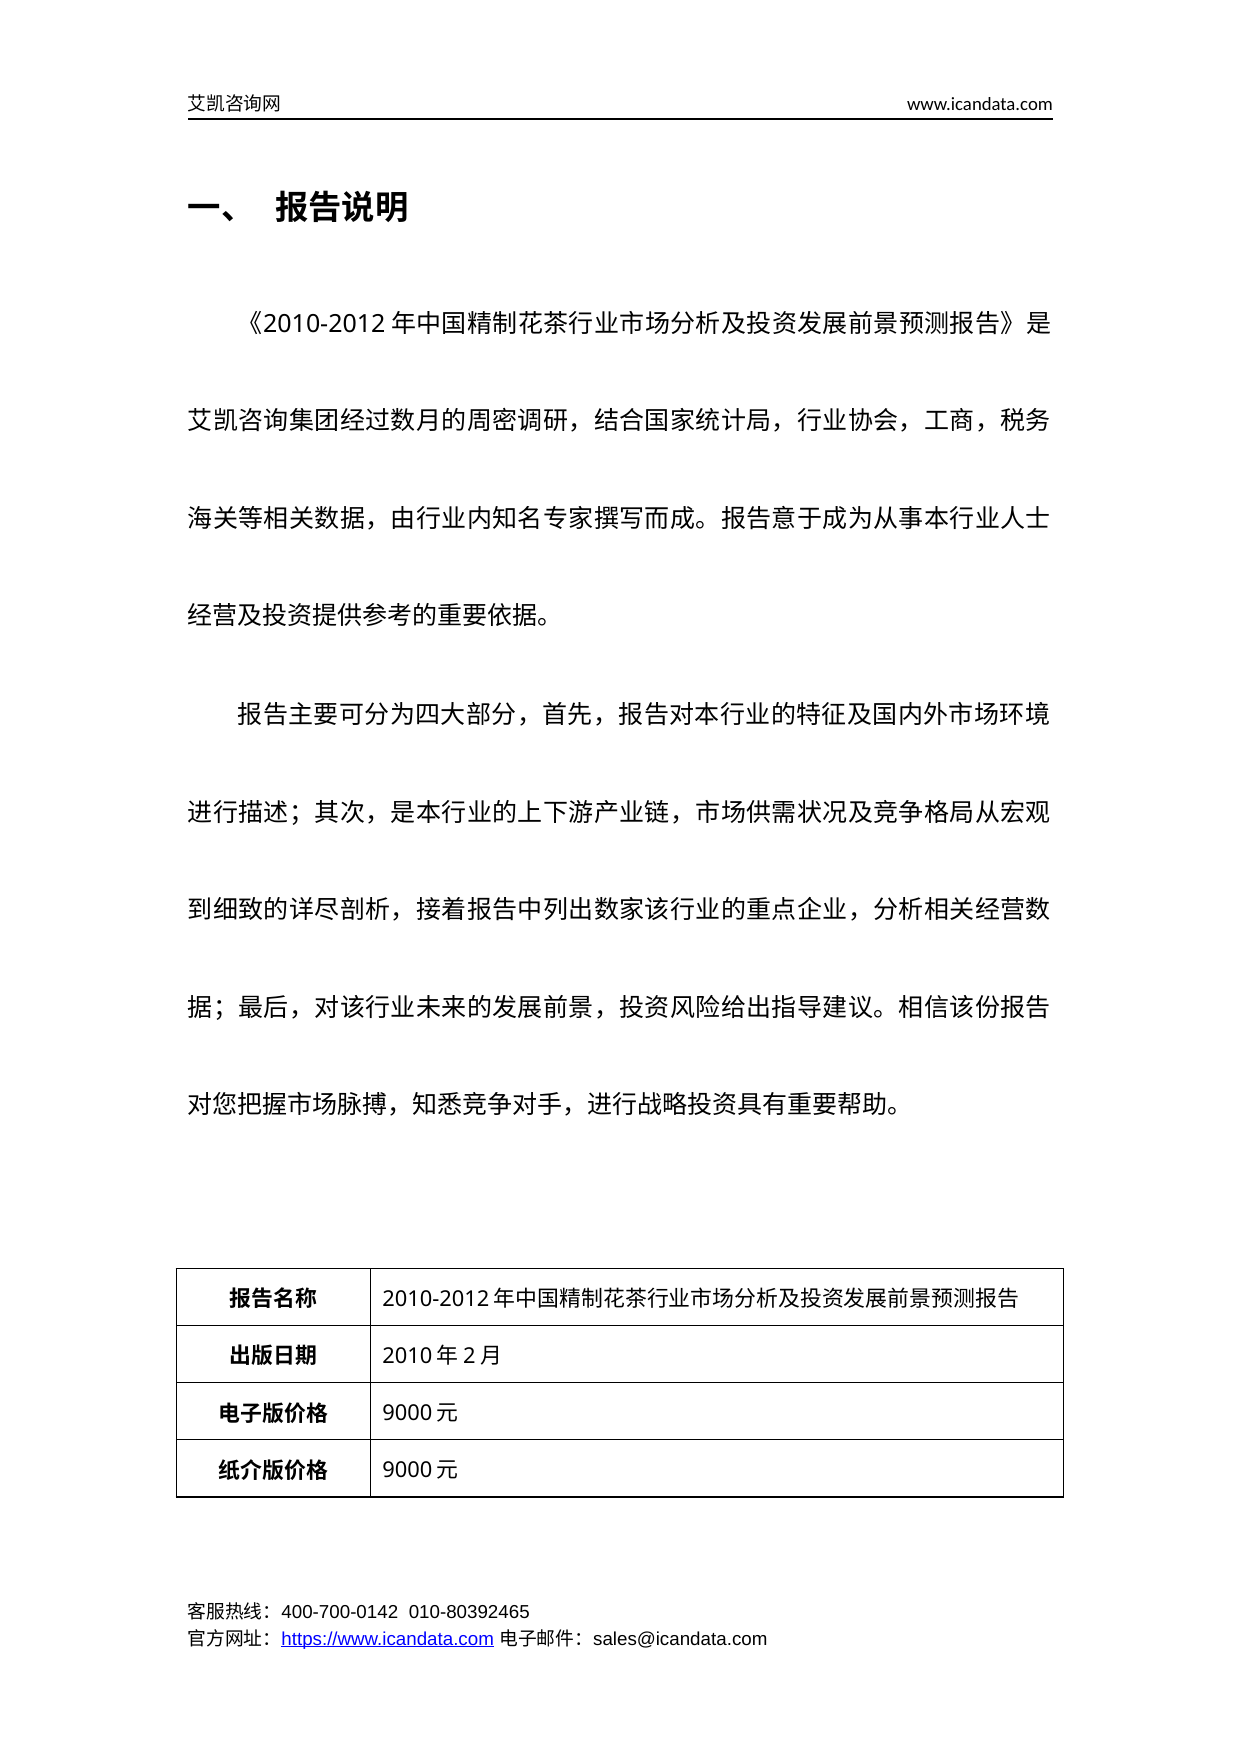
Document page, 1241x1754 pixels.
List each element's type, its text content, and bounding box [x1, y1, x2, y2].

subtitle 报告说明 [187, 172, 1053, 237]
table_cell 出版日期 [177, 1326, 370, 1382]
table_header 报告名称 [177, 1269, 370, 1325]
table_cell 纸介版价格 [177, 1440, 370, 1496]
table_cell 2010年2月 [371, 1326, 1063, 1382]
table_cell 9000元 [371, 1383, 1063, 1439]
table_header 2010-2012年中国精制花茶行业市场分析及投资发展前景预测报告 [371, 1269, 1063, 1325]
text 报告主要可分为四大部分，首先，报告对本行业的特征及国内外市场环境进行描述；其次，是本行业的上下游产业链，市场供需状况及竞争格局从宏观到细致的详尽剖析，接着报告中列出数家该行业的重点企业，分析相关经营数据；最后，对该行业未来的发展前景，投资风险给出指导建议。相信该份报告对您把握市场脉搏，知悉竞争对手，进行战略投资具有重要帮助。 [187, 681, 1053, 1136]
table_cell 电子版价格 [177, 1383, 370, 1439]
table_cell 9000元 [371, 1440, 1063, 1496]
text 《2010-2012年中国精制花茶行业市场分析及投资发展前景预测报告》是艾凯咨询集团经过数月的周密调研，结合国家统计局，行业协会，工商，税务海关等相关数据，由行业内知名专家撰写而成。报告意于成为从事本行业人士经营及投资提供参考的重要依据。 [187, 289, 1053, 646]
